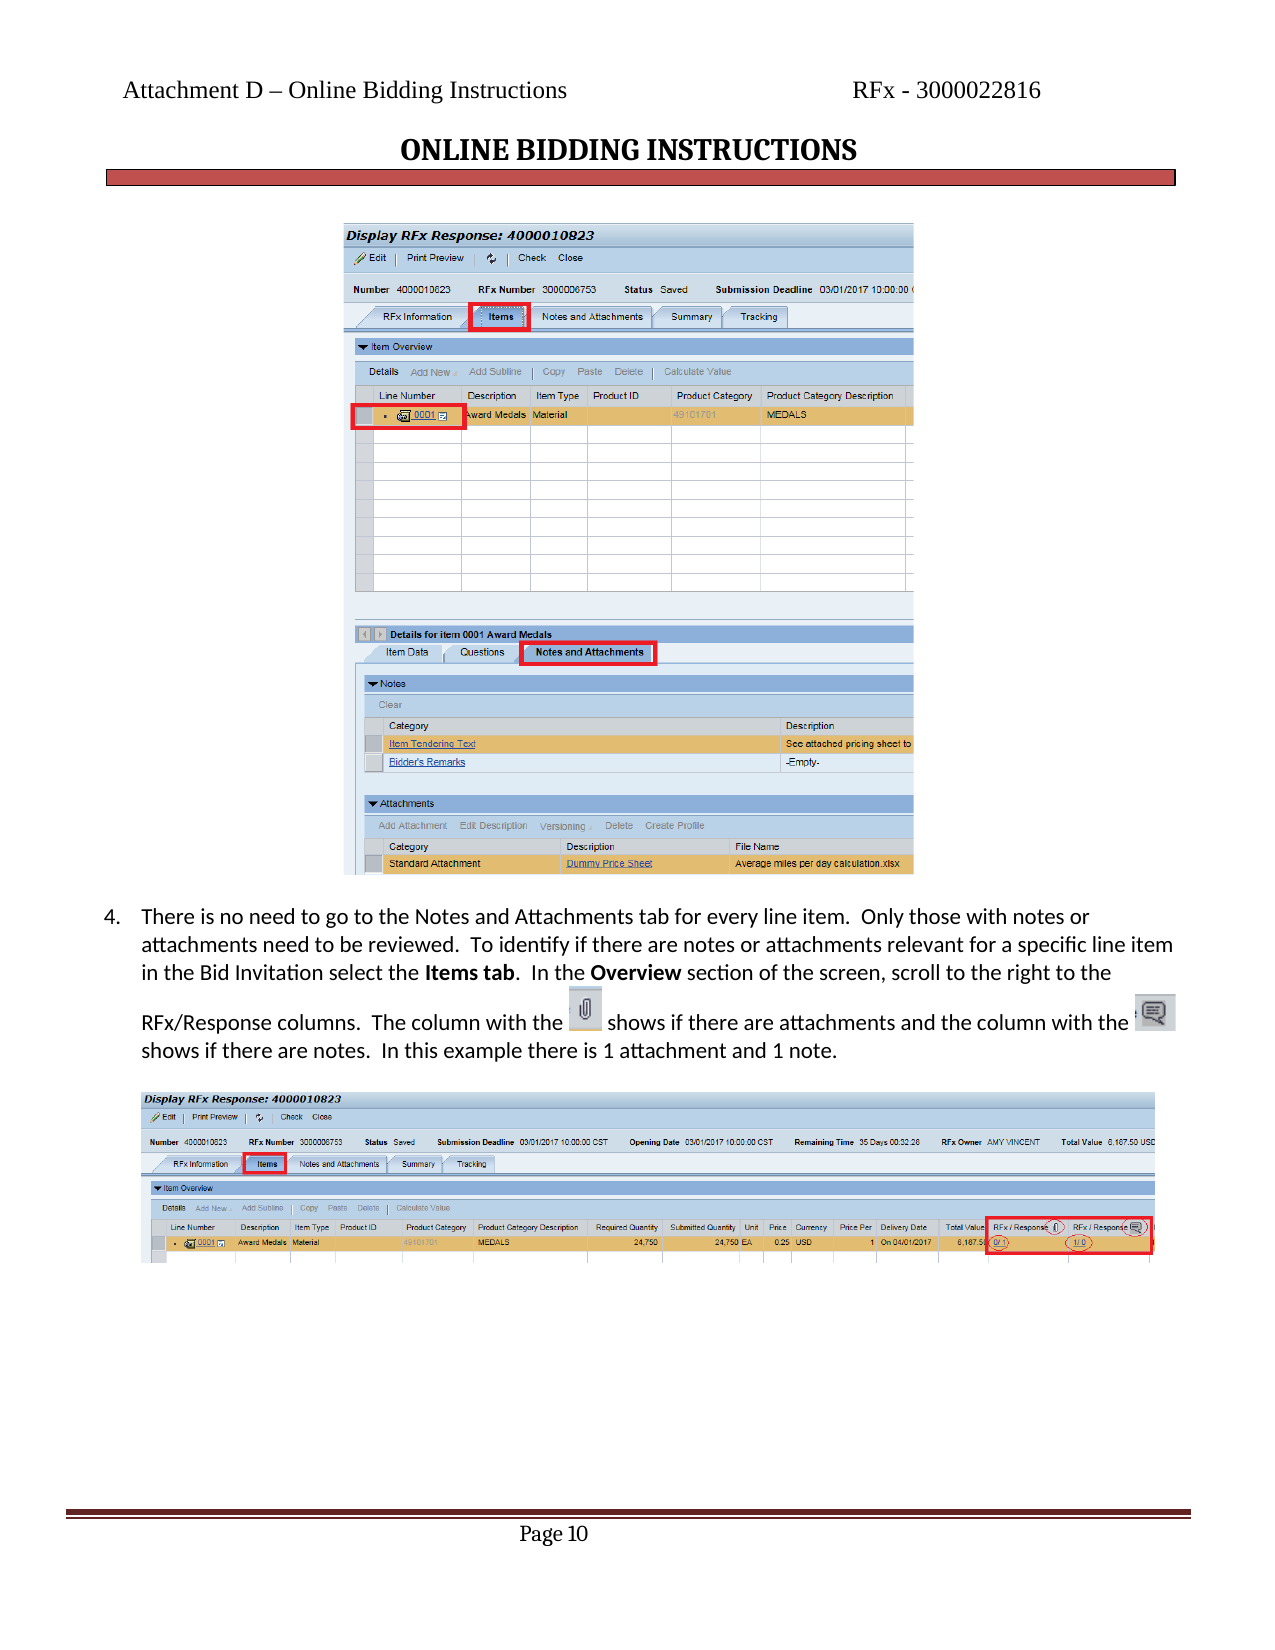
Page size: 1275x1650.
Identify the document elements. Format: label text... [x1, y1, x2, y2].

list There is no need to go to the Notes and Attachments tab for every line item. Only those with notes or attachments need to be reviewed. To identify if there are notes or attachments relevant for a specific line item in the Bid Invitation select the Items tab. In the Overview section of the screen, scroll to the right to the RFx/Response columns. The column with the shows if there are attachments and the column with the shows if there are notes. In this example there is 1 attachment and 1 note. [103, 902, 1191, 1064]
picture [343, 223, 914, 875]
picture [141, 1092, 1155, 1263]
picture [569, 986, 602, 1031]
picture [1135, 994, 1176, 1031]
